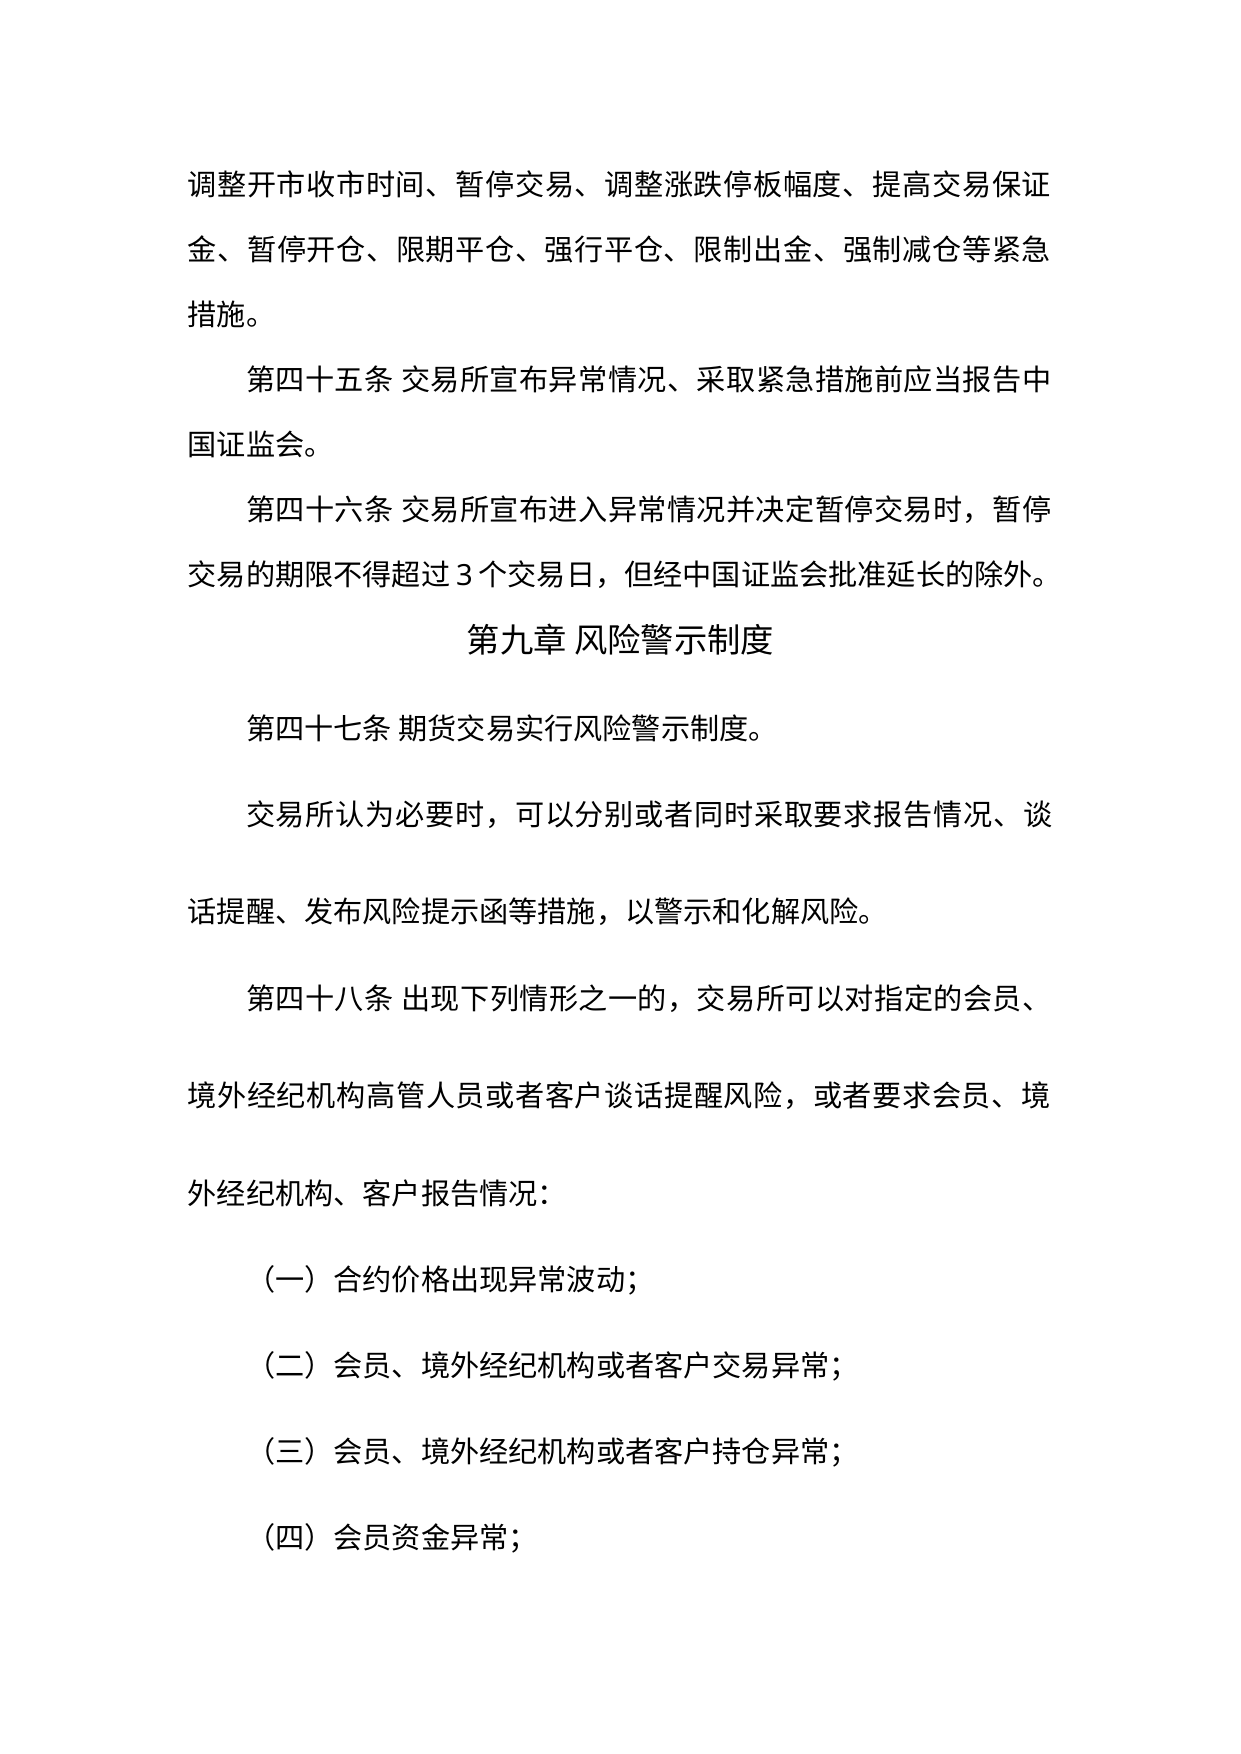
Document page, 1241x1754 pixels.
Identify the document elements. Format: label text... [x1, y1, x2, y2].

text （二）会员、境外经纪机构或者客户交易异常； [187, 1331, 1053, 1396]
text 第九章 风险警示制度 [187, 605, 1053, 670]
text 第四十七条 期货交易实行风险警示制度。 [187, 694, 1053, 759]
text 第四十五条 交易所宣布异常情况、采取紧急措施前应当报告中国证监会。 [187, 345, 1053, 475]
text （一）合约价格出现异常波动； [187, 1245, 1053, 1310]
text 交易所认为必要时，可以分别或者同时采取要求报告情况、谈话提醒、发布风险提示函等措施，以警示和化解风险。 [187, 780, 1053, 943]
text 第四十六条 交易所宣布进入异常情况并决定暂停交易时，暂停交易的期限不得超过3个交易日，但经中国证监会批准延长的除外。 [187, 475, 1053, 605]
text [187, 150, 1053, 345]
text 第四十八条 出现下列情形之一的，交易所可以对指定的会员、境外经纪机构高管人员或者客户谈话提醒风险，或者要求会员、境外经纪机构、客户报告情况： [187, 964, 1053, 1224]
text （三）会员、境外经纪机构或者客户持仓异常； [187, 1417, 1053, 1482]
text （四）会员资金异常； [187, 1503, 1053, 1568]
